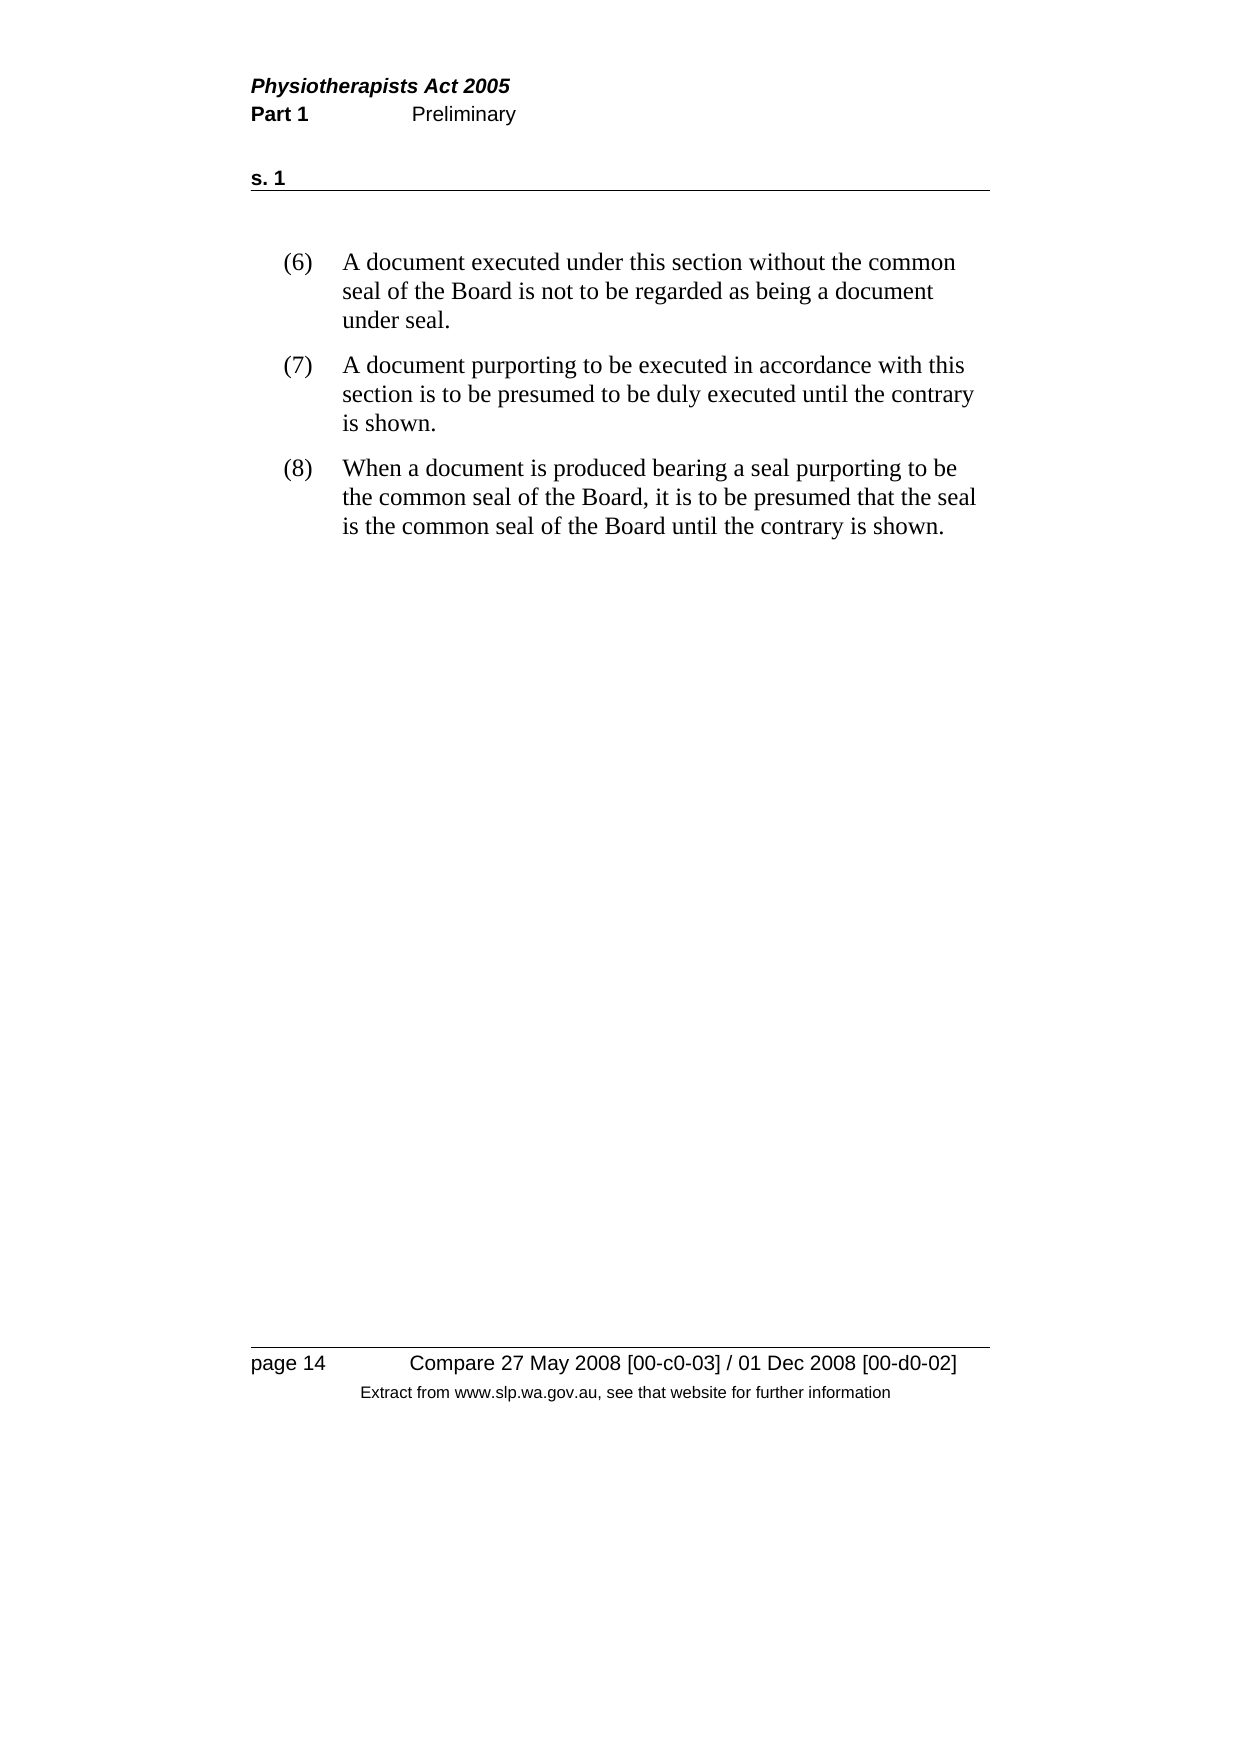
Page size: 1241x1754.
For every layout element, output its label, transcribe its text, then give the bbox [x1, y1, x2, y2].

text (7) A document purporting to be executed in accordance with this section is to be presumed to be duly executed until the contrary is shown. [251, 350, 990, 437]
text (6) A document executed under this section without the common seal of the Board is not to be regarded as being a document under seal. [251, 247, 990, 334]
text (8) When a document is produced bearing a seal purporting to be the common seal of the Board, it is to be presumed that the seal is the common seal of the Board until the contrary is shown. [251, 453, 990, 539]
